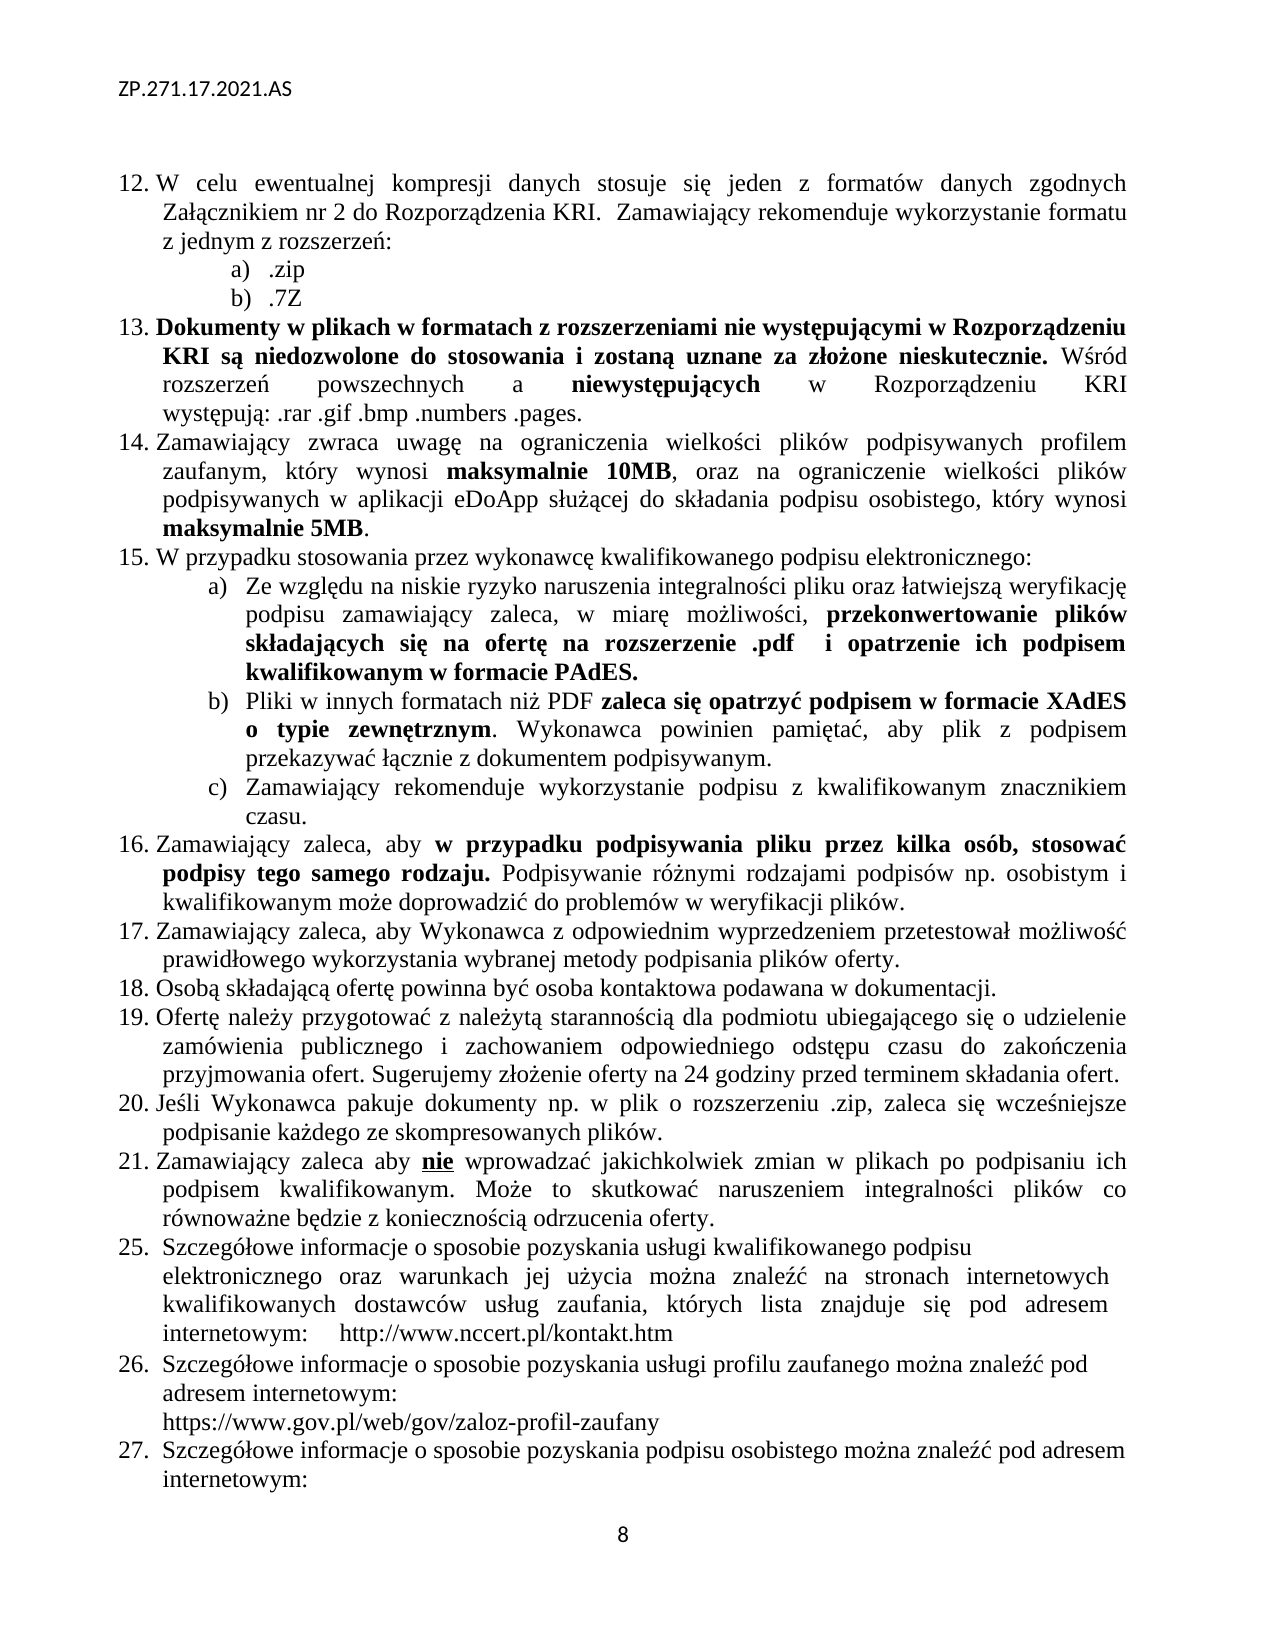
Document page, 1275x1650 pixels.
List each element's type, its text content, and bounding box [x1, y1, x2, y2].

list Zamawiający rekomenduje wykorzystanie podpisu z kwalifikowanym znacznikiem czasu. [208, 772, 1127, 829]
text https://www.gov.pl/web/gov/zaloz-profil-zaufany [118, 1407, 1127, 1435]
list Ofertę należy przygotować z należytą starannością dla podmiotu ubiegającego się o udzielenie zamówienia publicznego i zachowaniem odpowiedniego odstępu czasu do zakończenia przyjmowania ofert. Sugerujemy złożenie oferty na 24 godziny przed terminem składania ofert. [118, 1002, 1127, 1088]
list W celu ewentualnej kompresji danych stosuje się jeden z formatów danych zgodnych Załącznikiem nr 2 do Rozporządzenia KRI. Zamawiający rekomenduje wykorzystanie formatu z jednym z rozszerzeń: [118, 168, 1127, 254]
text 26. Szczegółowe informacje o sposobie pozyskania usługi profilu zaufanego można znaleźć pod adresem internetowym: [118, 1349, 1127, 1407]
list Zamawiający zaleca, aby w przypadku podpisywania pliku przez kilka osób, stosować podpisy tego samego rodzaju. Podpisywanie różnymi rodzajami podpisów np. osobistym i kwalifikowanym może doprowadzić do problemów w weryfikacji plików. [118, 829, 1127, 916]
list Zamawiający zaleca aby nie wprowadzać jakichkolwiek zmian w plikach po podpisaniu ich podpisem kwalifikowanym. Może to skutkować naruszeniem integralności plików co równoważne będzie z koniecznością odrzucenia oferty. [118, 1146, 1127, 1232]
list .7Z [231, 283, 1127, 312]
list .zip [231, 254, 1127, 283]
list Zamawiający zaleca, aby Wykonawca z odpowiednim wyprzedzeniem przetestował możliwość prawidłowego wykorzystania wybranej metody podpisania plików oferty. [118, 916, 1127, 973]
list Ze względu na niskie ryzyko naruszenia integralności pliku oraz łatwiejszą weryfikację podpisu zamawiający zaleca, w miarę możliwości, przekonwertowanie plików składających się na ofertę na rozszerzenie .pdf i opatrzenie ich podpisem kwalifikowanym w formacie PAdES. [208, 571, 1127, 686]
list Pliki w innych formatach niż PDF zaleca się opatrzyć podpisem w formacie XAdES o typie zewnętrznym. Wykonawca powinien pamiętać, aby plik z podpisem przekazywać łącznie z dokumentem podpisywanym. [208, 686, 1127, 772]
list Zamawiający zwraca uwagę na ograniczenia wielkości plików podpisywanych profilem zaufanym, który wynosi maksymalnie 10MB, oraz na ograniczenie wielkości plików podpisywanych w aplikacji eDoApp służącej do składania podpisu osobistego, który wynosi maksymalnie 5MB. [118, 427, 1127, 542]
list Dokumenty w plikach w formatach z rozszerzeniami nie występującymi w Rozporządzeniu KRI są niedozwolone do stosowania i zostaną uznane za złożone nieskutecznie. Wśród rozszerzeń powszechnych a niewystępujących w Rozporządzeniu KRI występują: .rar .gif .bmp .numbers .pages. [118, 312, 1127, 427]
list Jeśli Wykonawca pakuje dokumenty np. w plik o rozszerzeniu .zip, zaleca się wcześniejsze podpisanie każdego ze skompresowanych plików. [118, 1088, 1127, 1146]
text 27. Szczegółowe informacje o sposobie pozyskania podpisu osobistego można znaleźć pod adresem internetowym: [118, 1435, 1127, 1493]
list Osobą składającą ofertę powinna być osoba kontaktowa podawana w dokumentacji. [118, 973, 1127, 1002]
text 25. Szczegółowe informacje o sposobie pozyskania usługi kwalifikowanego podpisu elektronicznego oraz warunkach jej użycia można znaleźć na stronach internetowych kwalifikowanych dostawców usług zaufania, których lista znajduje się pod adresem internetowym: http://www.nccert.pl/kontakt.htm [118, 1232, 1127, 1347]
list W przypadku stosowania przez wykonawcę kwalifikowanego podpisu elektronicznego: [118, 542, 1127, 571]
